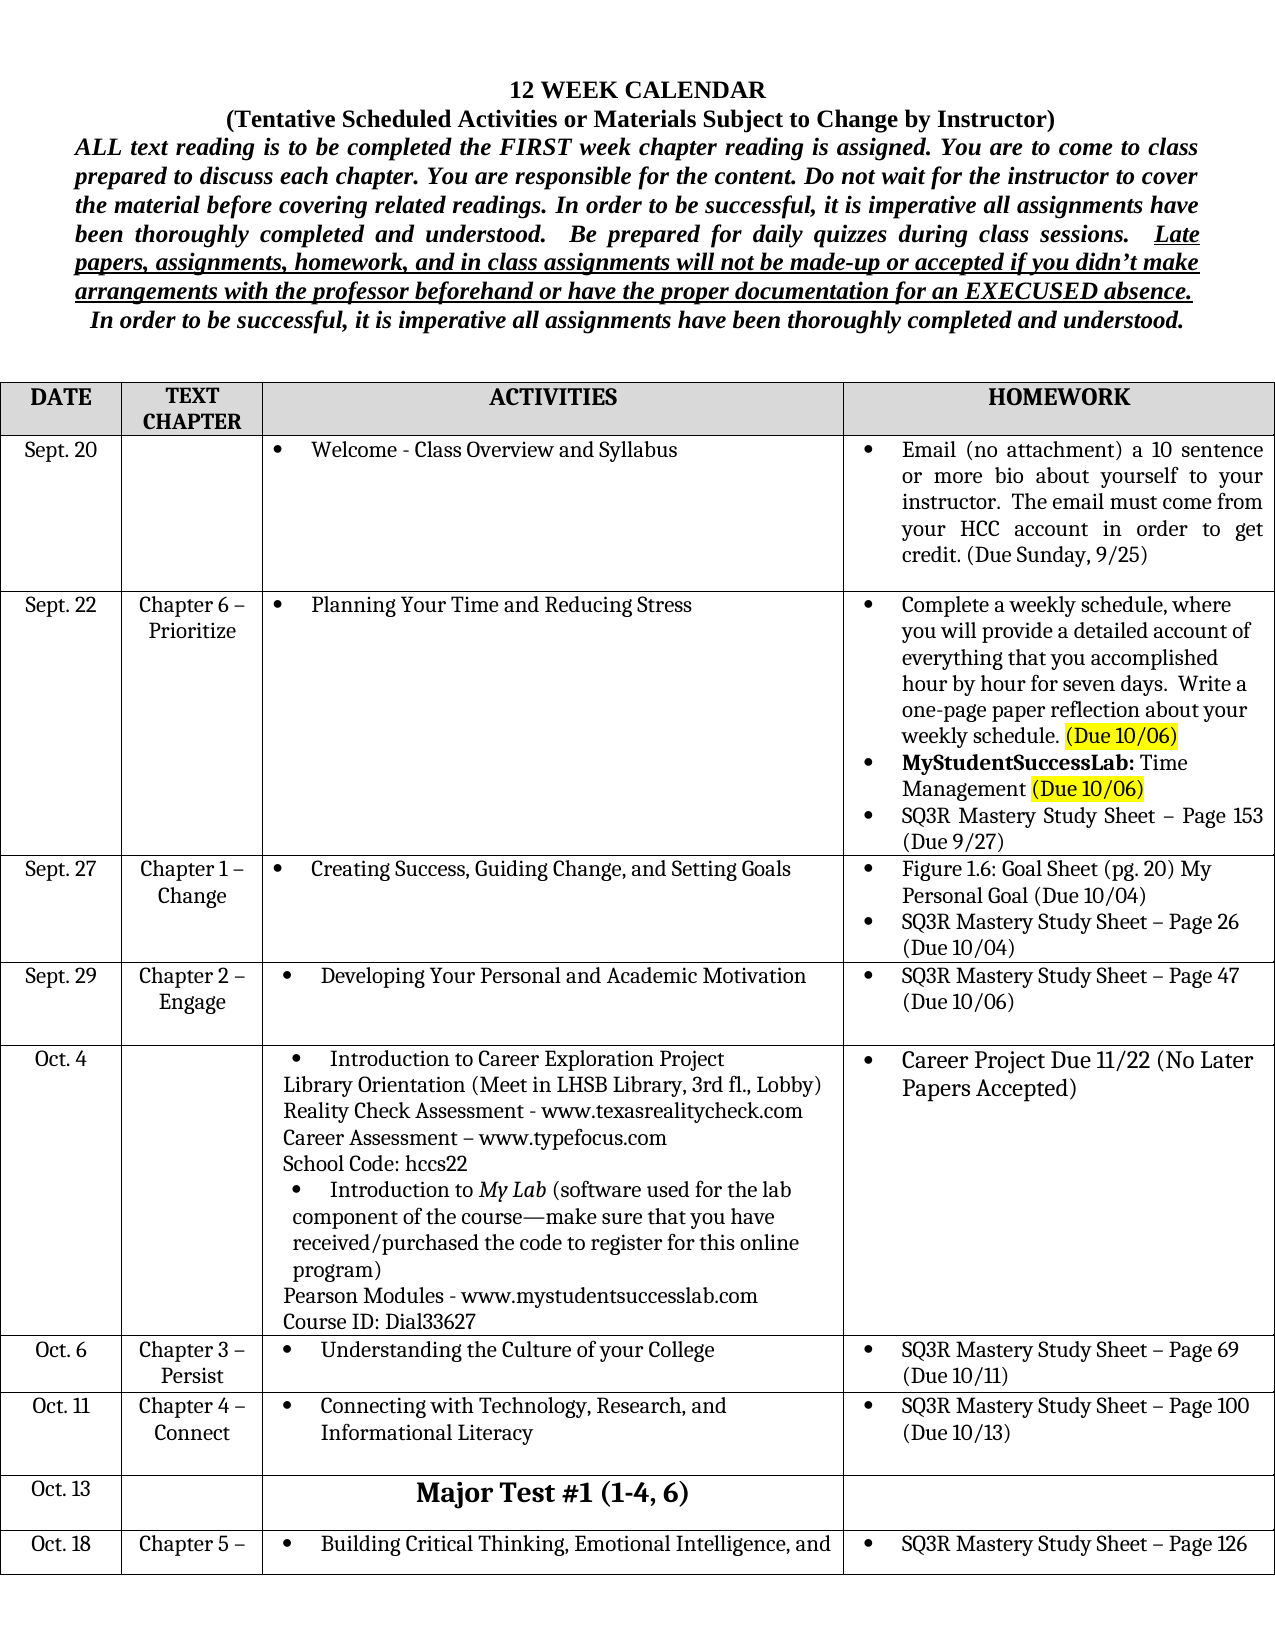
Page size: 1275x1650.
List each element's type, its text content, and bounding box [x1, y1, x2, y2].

table_cell Complete a weekly schedule, where you will provide a detailed account of everything that you accomplished hour by hour for seven days. Write a one-page paper reflection about your weekly schedule. (Due 10/06) MyStudentSuccessLab: Time Management (Due 10/06) SQ3R Mastery Study Sheet – Page 153 (Due 9/27) [844, 592, 1274, 855]
table_cell [122, 1046, 262, 1335]
table_cell Understanding the Culture of your College [263, 1336, 843, 1392]
table_cell [122, 436, 262, 591]
table_header TEXT CHAPTER [122, 383, 262, 435]
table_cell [263, 1531, 843, 1574]
table_cell Email (no attachment) a 10 sentence or more bio about yourself to your instructor. The email must come from your HCC account in order to get credit. (Due Sunday, 9/25) [844, 436, 1274, 591]
text 12 WEEK CALENDAR [75, 75, 1200, 104]
table_cell SQ3R Mastery Study Sheet – Page 47 (Due 10/06) [844, 963, 1274, 1044]
table_cell Chapter 5 – Think [122, 1531, 262, 1574]
table_cell Career Project Due 11/22 (No Later Papers Accepted) [844, 1046, 1274, 1335]
table_cell Oct. 13 [1, 1476, 121, 1530]
table_cell Sept. 29 [1, 963, 121, 1044]
table_cell Major Test #1 (1-4, 6) [263, 1476, 843, 1530]
table_cell Creating Success, Guiding Change, and Setting Goals [263, 856, 843, 962]
table_cell Sept. 20 [1, 436, 121, 591]
table_cell SQ3R Mastery Study Sheet – Page 100 (Due 10/13) [844, 1393, 1274, 1475]
table_cell SQ3R Mastery Study Sheet – Page 69 (Due 10/11) [844, 1336, 1274, 1392]
table_cell Welcome - Class Overview and Syllabus [263, 436, 843, 591]
table_cell Chapter 3 – Persist [122, 1336, 262, 1392]
table_cell Oct. 6 [1, 1336, 121, 1392]
text ALL text reading is to be completed the FIRST week chapter reading is assigned. You are to come to class prepared to discuss each chapter. You are responsible for the content. Do not wait for the instructor to cover the material before covering related readings. In order to be successful, it is imperative all assignments have been thoroughly completed and understood. Be prepared for daily quizzes during class sessions. Late papers, assignments, homework, and in class assignments will not be made-up or accepted if you didn’t make arrangements with the professor beforehand or have the proper documentation for an EXECUSED absence. [75, 132, 1200, 272]
text In order to be successful, it is imperative all assignments have been thoroughly completed and understood. [75, 305, 1200, 334]
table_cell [844, 1531, 1274, 1574]
table_cell [844, 1476, 1274, 1530]
table_cell Connecting with Technology, Research, and Informational Literacy [263, 1393, 843, 1475]
table_cell Introduction to Career Exploration Project Library Orientation (Meet in LHSB Library, 3rd fl., Lobby) Reality Check Assessment - www.texasrealitycheck.com Career Assessment – www.typefocus.com School Code: hccs22 Introduction to My Lab (software used for the lab component of the course—make sure that you have received/purchased the code to register for this online program) Pearson Modules - www.mystudentsuccesslab.com Course ID: Dial33627 [263, 1046, 843, 1335]
table_cell Chapter 2 – Engage [122, 963, 262, 1044]
table_cell Chapter 4 – Connect [122, 1393, 262, 1475]
table_cell Oct. 18 [1, 1531, 121, 1574]
table_header ACTIVITIES [263, 383, 843, 435]
text (Tentative Scheduled Activities or Materials Subject to Change by Instructor) [75, 104, 1200, 132]
table_cell [122, 1476, 262, 1530]
table_cell Developing Your Personal and Academic Motivation [263, 963, 843, 1044]
table_cell Planning Your Time and Reducing Stress [263, 592, 843, 855]
table_cell Chapter 6 – Prioritize [122, 592, 262, 855]
table_header HOMEWORK [844, 383, 1274, 435]
table_cell Chapter 1 – Change [122, 856, 262, 962]
table_cell Sept. 27 [1, 856, 121, 962]
table_header DATE [1, 383, 121, 435]
table_cell Oct. 4 [1, 1046, 121, 1335]
table_cell Sept. 22 [1, 592, 121, 855]
table_cell Oct. 11 [1, 1393, 121, 1475]
table_cell Figure 1.6: Goal Sheet (pg. 20) My Personal Goal (Due 10/04) SQ3R Mastery Study Sheet – Page 26 (Due 10/04) [844, 856, 1274, 962]
